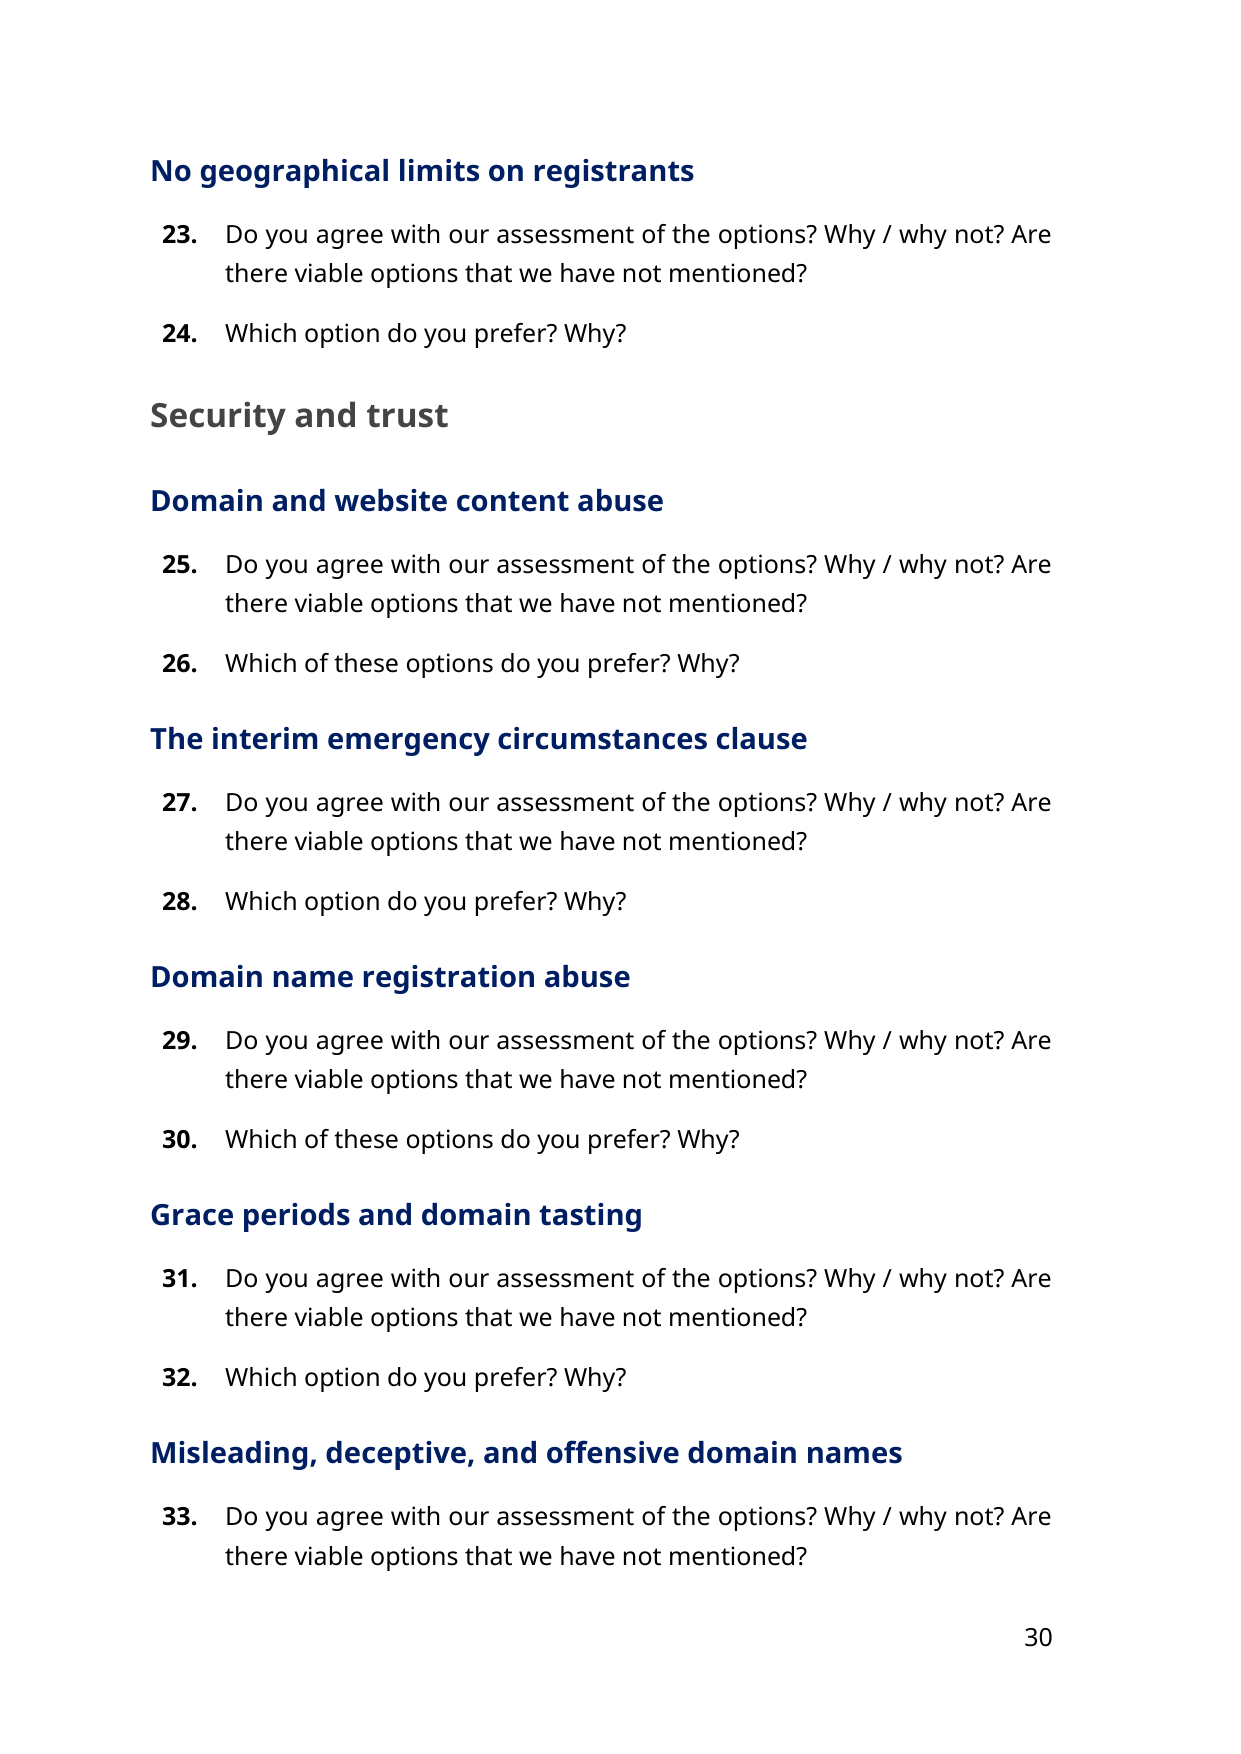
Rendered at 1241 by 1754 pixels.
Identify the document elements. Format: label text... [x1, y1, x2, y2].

list Do you agree with our assessment of the options? Why / why not? Are there viable options that we have not mentioned? [162, 785, 1053, 858]
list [162, 1499, 1053, 1572]
list Which option do you prefer? Why? [162, 316, 1053, 350]
subtitle Domain name registration abuse [150, 956, 1053, 996]
subtitle Domain and website content abuse [150, 480, 1053, 520]
subtitle Grace periods and domain tasting [150, 1194, 1053, 1234]
subtitle No geographical limits on registrants [150, 150, 1053, 190]
subtitle Security and trust [150, 392, 1053, 438]
list Which of these options do you prefer? Why? [162, 1122, 1053, 1156]
list Do you agree with our assessment of the options? Why / why not? Are there viable options that we have not mentioned? [162, 1023, 1053, 1096]
subtitle Misleading, deceptive, and offensive domain names [150, 1433, 1053, 1472]
list Which of these options do you prefer? Why? [162, 646, 1053, 680]
list Do you agree with our assessment of the options? Why / why not? Are there viable options that we have not mentioned? [162, 1261, 1053, 1334]
list Which option do you prefer? Why? [162, 1360, 1053, 1394]
list Which option do you prefer? Why? [162, 884, 1053, 918]
subtitle The interim emergency circumstances clause [150, 718, 1053, 758]
list Do you agree with our assessment of the options? Why / why not? Are there viable options that we have not mentioned? [162, 547, 1053, 620]
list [162, 216, 1053, 290]
